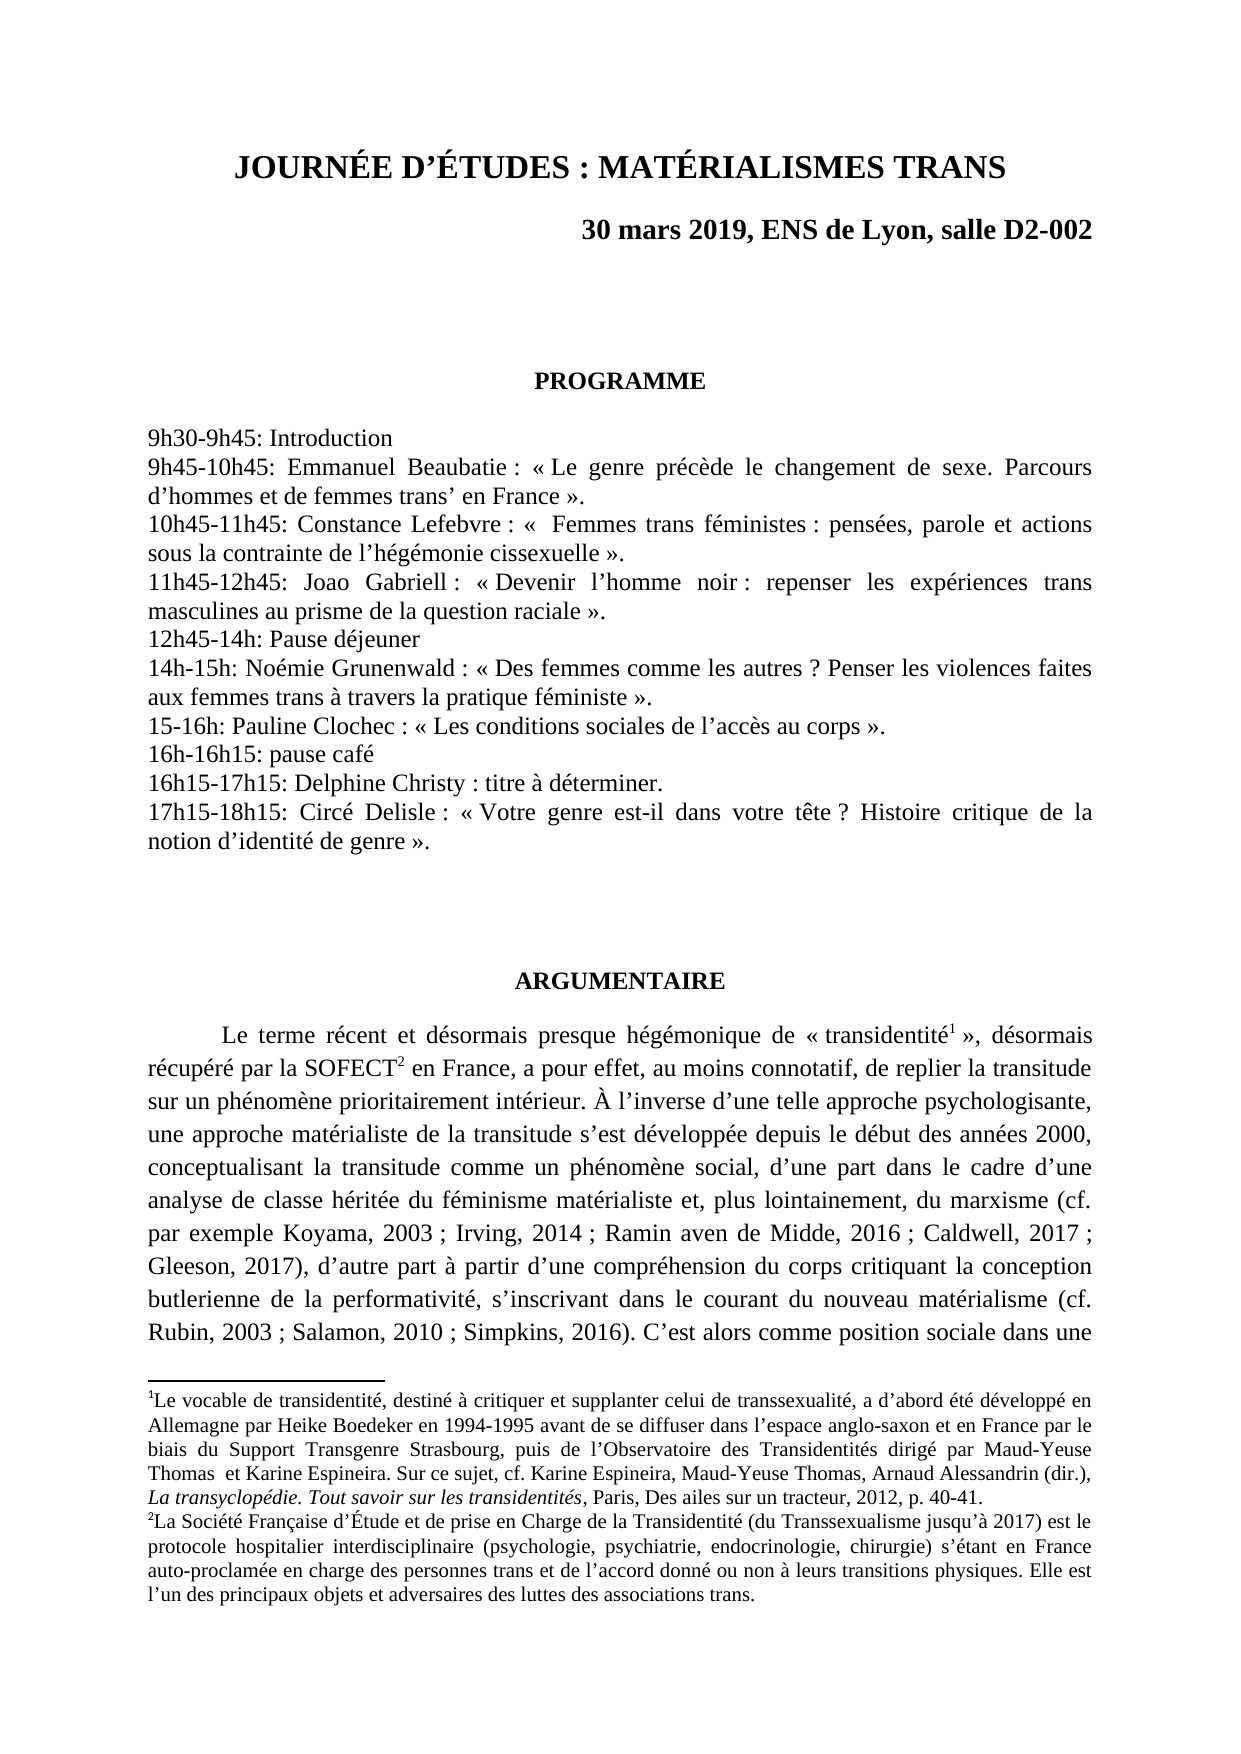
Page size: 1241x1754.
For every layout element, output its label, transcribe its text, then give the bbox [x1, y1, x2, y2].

text 12h45-14h: Pause déjeuner [148, 624, 1093, 653]
text 9h30-9h45: Introduction [148, 423, 1093, 452]
text 16h15-17h15: Delphine Christy : titre à déterminer. [148, 768, 1093, 797]
text 14h-15h: Noémie Grunenwald : « Des femmes comme les autres ? Penser les violences faites aux femmes trans à travers la pratique féministe ». [148, 653, 1093, 711]
text 30 mars 2019, ENS de Lyon, salle D2-002 [148, 212, 1093, 246]
text JOURNÉE D’ÉTUDES : MATÉRIALISMES TRANS [148, 148, 1093, 186]
text PROGRAMME [148, 366, 1093, 394]
text 10h45-11h45: Constance Lefebvre : « Femmes trans féministes : pensées, parole et actions sous la contrainte de l’hégémonie cissexuelle ». [148, 509, 1093, 567]
text 17h15-18h15: Circé Delisle : « Votre genre est-il dans votre tête ? Histoire critique de la notion d’identité de genre ». [148, 797, 1093, 854]
text 15-16h: Pauline Clochec : « Les conditions sociales de l’accès au corps ». [148, 711, 1093, 739]
text 16h-16h15: pause café [148, 739, 1093, 768]
text 11h45-12h45: Joao Gabriell : « Devenir l’homme noir : repenser les expériences trans masculines au prisme de la question raciale ». [148, 567, 1093, 624]
text 9h45-10h45: Emmanuel Beaubatie : « Le genre précède le changement de sexe. Parcours d’hommes et de femmes trans’ en France ». [148, 452, 1093, 509]
text ARGUMENTAIRE [148, 966, 1093, 995]
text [148, 1020, 1093, 1346]
